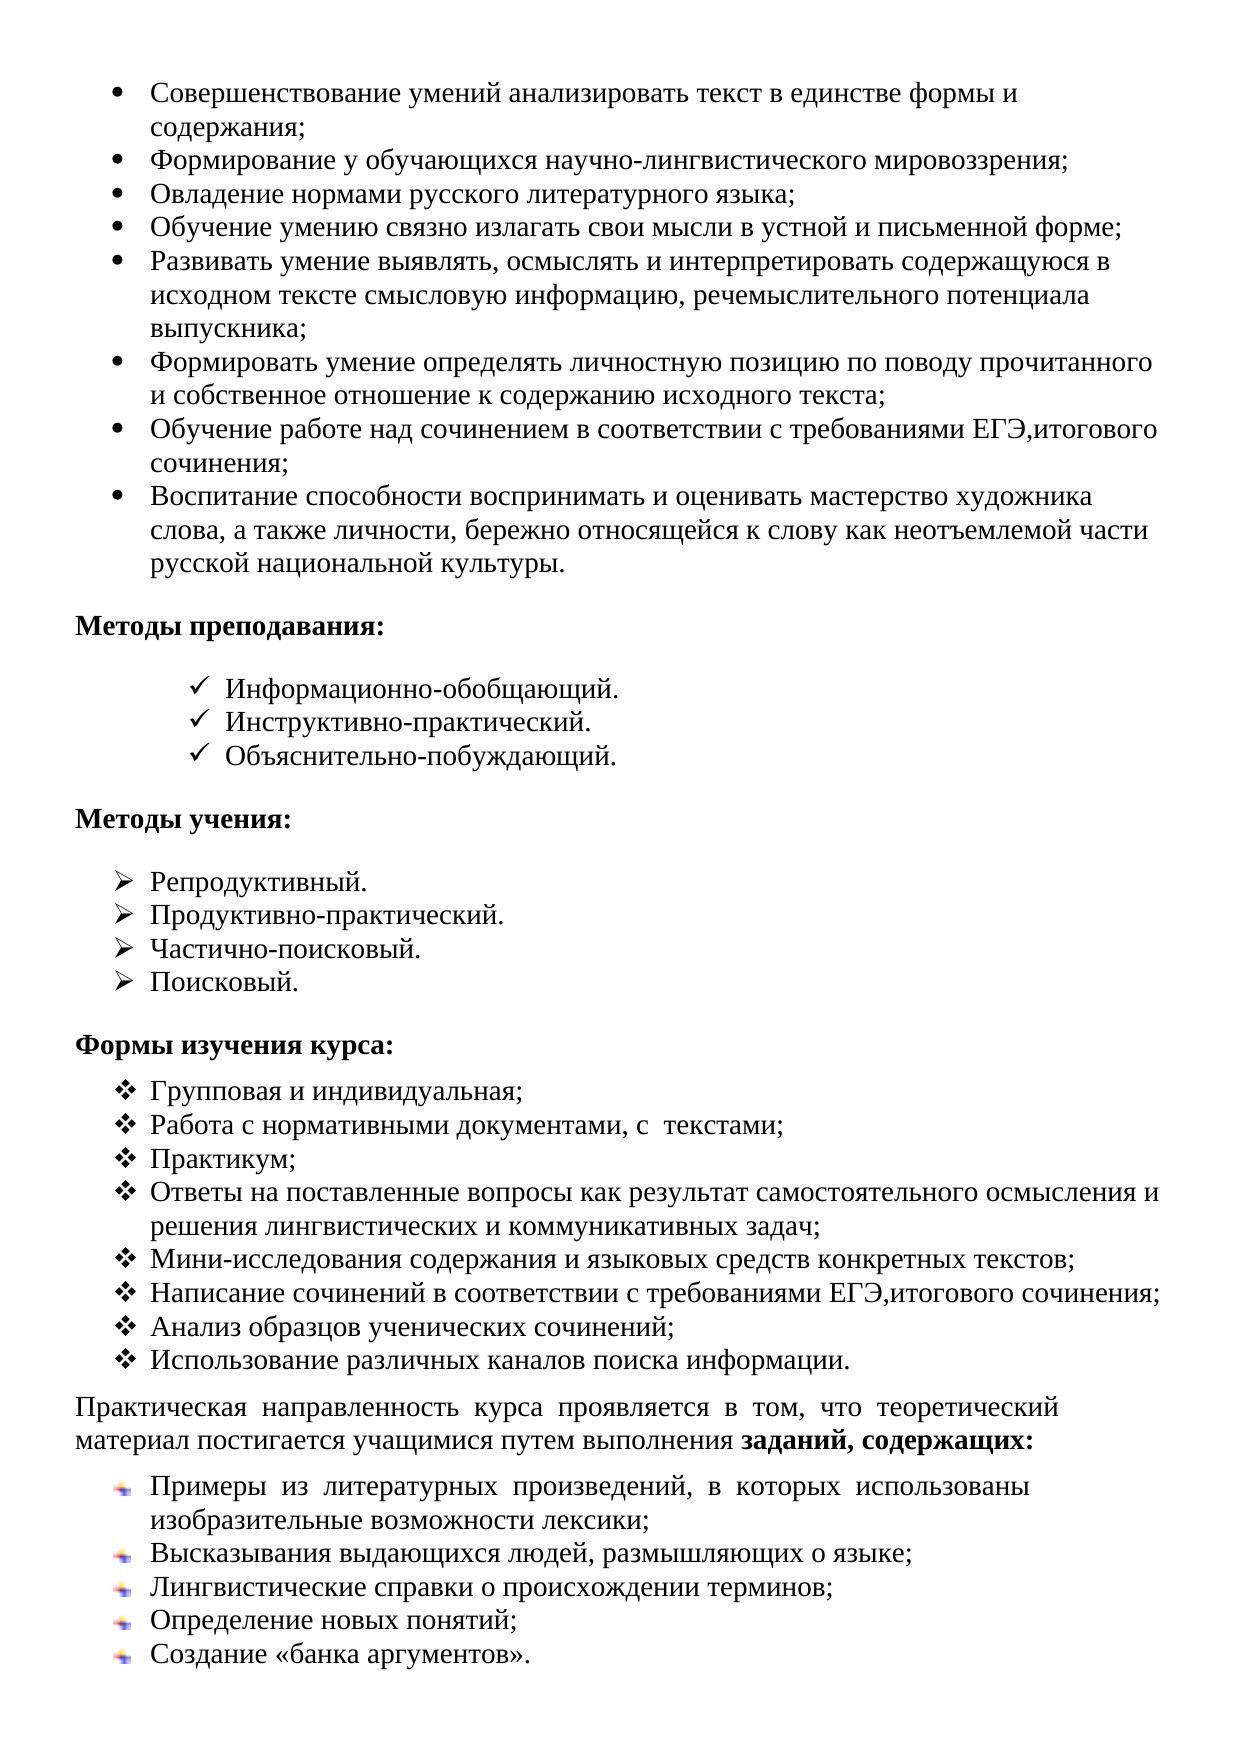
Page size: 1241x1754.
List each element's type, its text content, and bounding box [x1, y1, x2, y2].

text Методы учения: [75, 801, 1165, 834]
list Практикум; [112, 1141, 1165, 1174]
list Обучение работе над сочинением в соответствии с требованиями ЕГЭ,итогового сочинения; [112, 411, 1165, 478]
list Использование различных каналов поиска информации. [112, 1342, 1165, 1376]
picture [113, 1579, 131, 1597]
list Групповая и индивидуальная; [112, 1073, 1165, 1107]
list Репродуктивный. [112, 864, 1165, 897]
list Анализ образцов ученических сочинений; [112, 1309, 1165, 1342]
list Частично-поисковый. [112, 931, 1165, 964]
list Поисковый. [112, 964, 1165, 998]
list Формировать умение определять личностную позицию по поводу прочитанного и собственное отношение к содержанию исходного текста; [112, 344, 1165, 411]
list Обучение умению связно излагать свои мысли в устной и письменной форме; [112, 209, 1165, 243]
picture [113, 1613, 131, 1630]
list Работа с нормативными документами, с текстами; [112, 1107, 1165, 1141]
list Объяснительно-побуждающий. [187, 738, 1165, 772]
picture [113, 1479, 131, 1496]
list Создание «банка аргументов». [112, 1636, 1165, 1669]
list Овладение нормами русского литературного языка; [112, 176, 1165, 209]
picture [113, 1646, 131, 1664]
text Практическая направленность курса проявляется в том, что теоретический материал постигается учащимися путем выполнения заданий, содержащих: [75, 1389, 1165, 1456]
list Совершенствование умений анализировать текст в единстве формы и содержания; [112, 75, 1165, 142]
picture [113, 1546, 131, 1563]
list Высказывания выдающихся людей, размышляющих о языке; [112, 1535, 1165, 1569]
list Написание сочинений в соответствии с требованиями ЕГЭ,итогового сочинения; [112, 1275, 1165, 1309]
list Развивать умение выявлять, осмыслять и интерпретировать содержащуюся в исходном тексте смысловую информацию, речемыслительного потенциала выпускника; [112, 243, 1165, 344]
list Ответы на поставленные вопросы как результат самостоятельного осмысления и решения лингвистических и коммуникативных задач; [112, 1174, 1165, 1242]
list Определение новых понятий; [112, 1602, 1165, 1636]
list Мини-исследования содержания и языковых средств конкретных текстов; [112, 1242, 1165, 1275]
list Лингвистические справки о происхождении терминов; [112, 1569, 1165, 1602]
text Методы преподавания: [75, 608, 1165, 642]
list Информационно-обобщающий. [187, 671, 1165, 704]
list Воспитание способности воспринимать и оценивать мастерство художника слова, а также личности, бережно относящейся к слову как неотъемлемой части русской национальной культуры. [112, 478, 1165, 579]
text Формы изучения курса: [75, 1027, 1165, 1061]
list Продуктивно-практический. [112, 897, 1165, 931]
list Формирование у обучающихся научно-лингвистического мировоззрения; [112, 142, 1165, 176]
list Инструктивно-практический. [187, 704, 1165, 738]
list Примеры из литературных произведений, в которых использованы изобразительные возможности лексики; [112, 1468, 1165, 1535]
